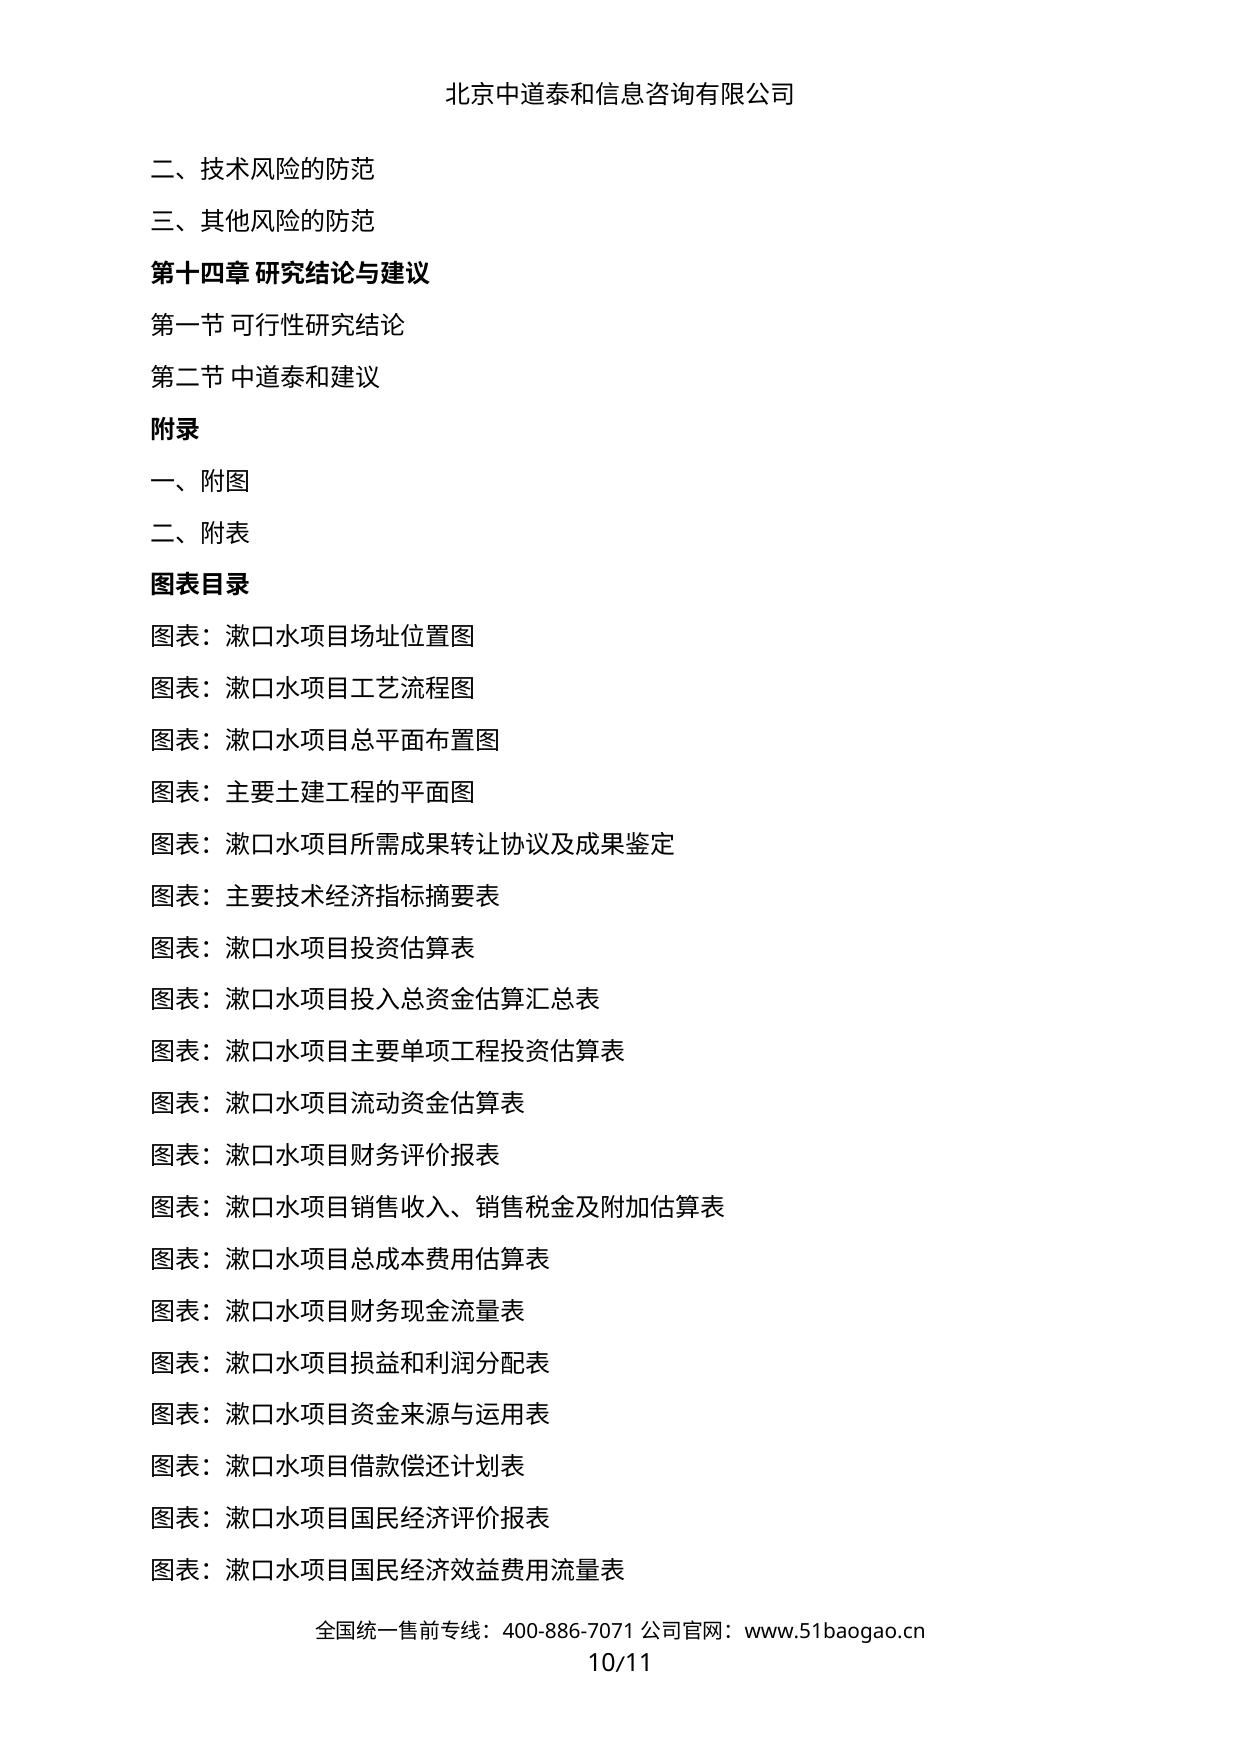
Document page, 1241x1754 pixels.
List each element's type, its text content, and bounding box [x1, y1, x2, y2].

text 图表：漱口水项目工艺流程图 [150, 669, 1090, 705]
text 图表：漱口水项目财务现金流量表 [150, 1291, 1090, 1327]
text 一、附图 [150, 461, 1090, 497]
text 图表：漱口水项目投入总资金估算汇总表 [150, 980, 1090, 1016]
text 图表：漱口水项目资金来源与运用表 [150, 1395, 1090, 1431]
text 图表：漱口水项目借款偿还计划表 [150, 1447, 1090, 1483]
text 图表目录 [150, 565, 1090, 601]
text 图表：主要技术经济指标摘要表 [150, 876, 1090, 912]
text 图表：漱口水项目国民经济评价报表 [150, 1499, 1090, 1535]
text 图表：主要土建工程的平面图 [150, 772, 1090, 809]
text 第一节 可行性研究结论 [150, 306, 1090, 342]
text 图表：漱口水项目流动资金估算表 [150, 1084, 1090, 1120]
text 图表：漱口水项目总成本费用估算表 [150, 1239, 1090, 1276]
text 图表：漱口水项目主要单项工程投资估算表 [150, 1032, 1090, 1068]
text 二、附表 [150, 513, 1090, 549]
text 第十四章 研究结论与建议 [150, 254, 1090, 290]
text 图表：漱口水项目场址位置图 [150, 617, 1090, 653]
text 附录 [150, 409, 1090, 446]
text 图表：漱口水项目所需成果转让协议及成果鉴定 [150, 824, 1090, 861]
text 图表：漱口水项目损益和利润分配表 [150, 1343, 1090, 1379]
text 图表：漱口水项目国民经济效益费用流量表 [150, 1551, 1090, 1587]
text 图表：漱口水项目投资估算表 [150, 928, 1090, 964]
text 图表：漱口水项目财务评价报表 [150, 1136, 1090, 1172]
text 第二节 中道泰和建议 [150, 357, 1090, 394]
text 三、其他风险的防范 [150, 202, 1090, 238]
text 二、技术风险的防范 [150, 150, 1090, 186]
text 图表：漱口水项目销售收入、销售税金及附加估算表 [150, 1187, 1090, 1224]
text 图表：漱口水项目总平面布置图 [150, 721, 1090, 757]
